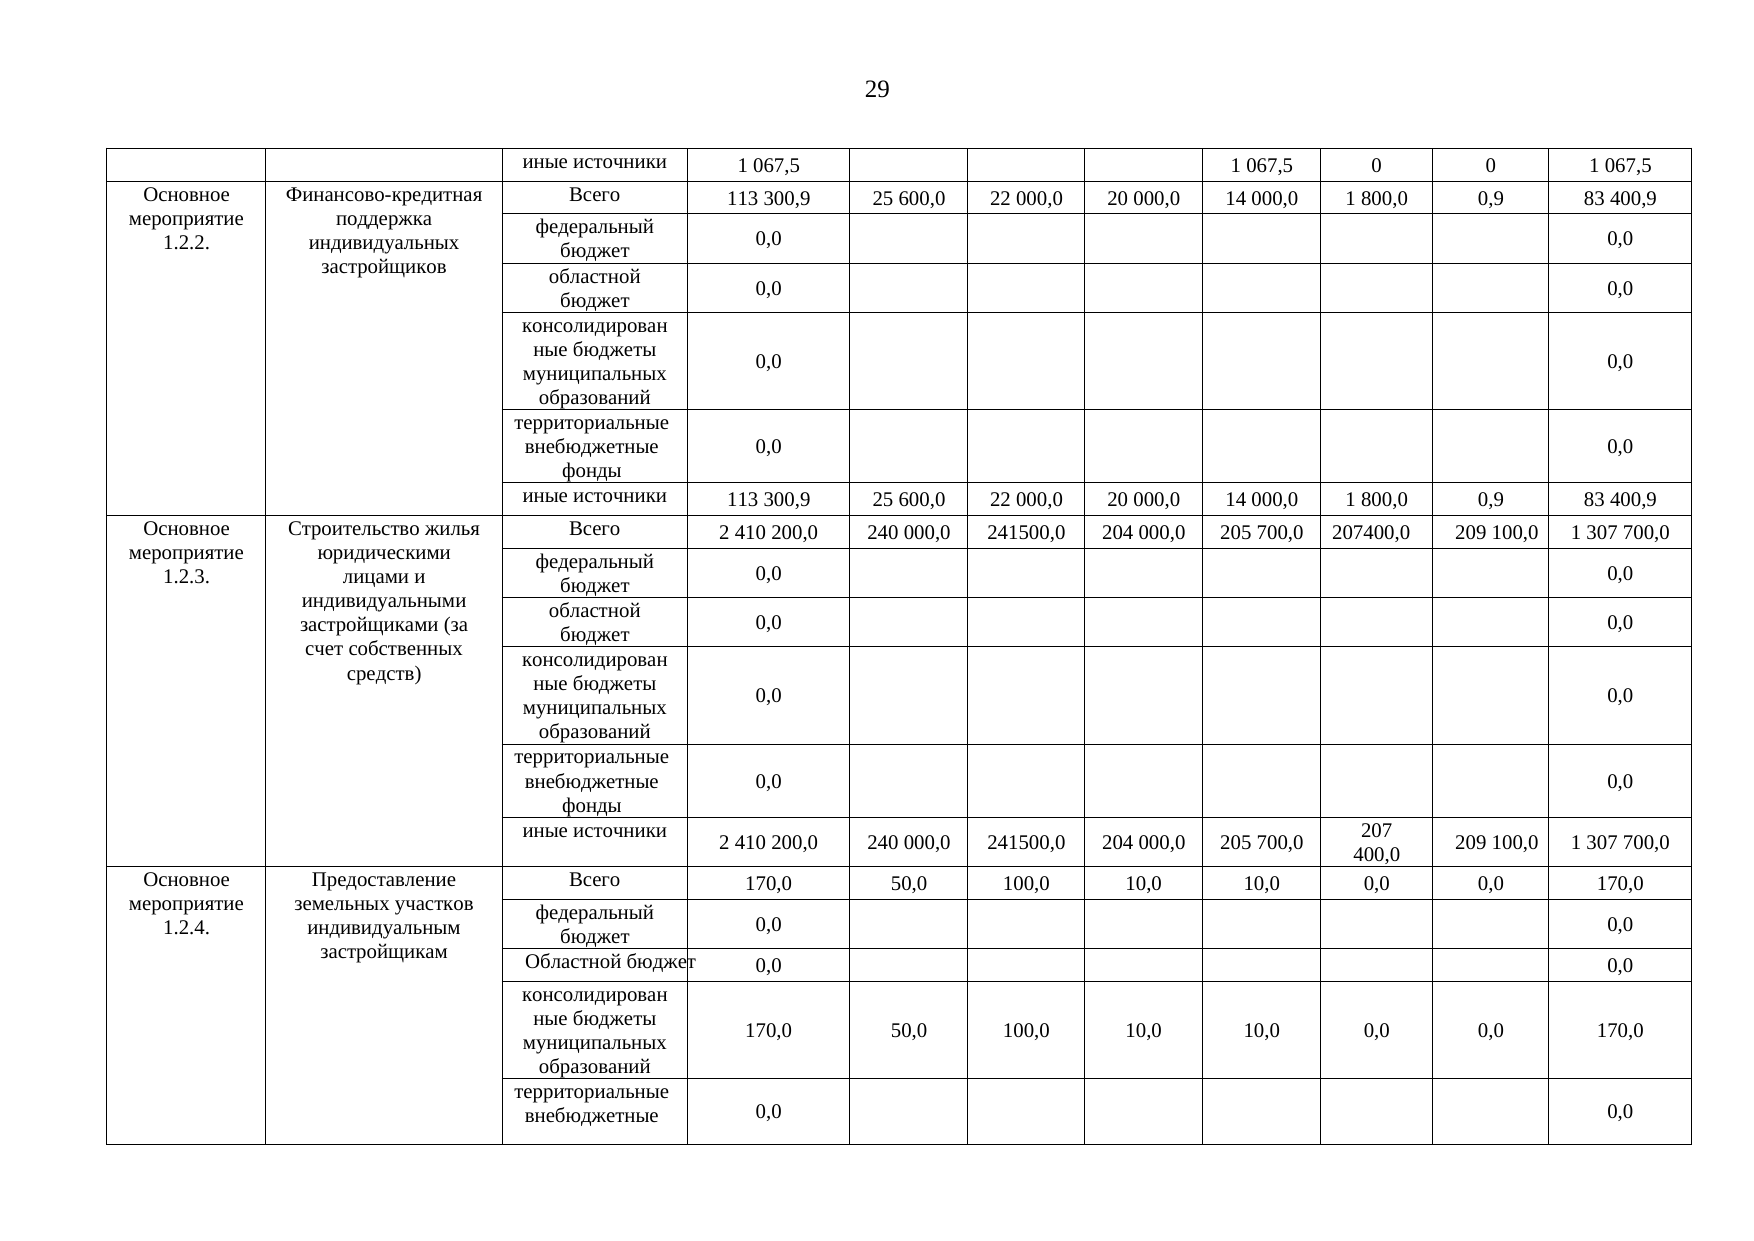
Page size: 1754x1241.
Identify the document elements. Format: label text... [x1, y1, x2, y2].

table_cell [1203, 598, 1320, 646]
table_cell 0,0 [1549, 647, 1691, 743]
table_cell 0,0 [688, 900, 849, 948]
table_cell 83 400,9 [1549, 483, 1691, 515]
table_cell [1433, 410, 1548, 482]
table_cell [1203, 1079, 1320, 1143]
table_cell [1085, 949, 1202, 981]
table_cell [1085, 549, 1202, 597]
table_cell [968, 1079, 1084, 1143]
table_cell [968, 410, 1084, 482]
table_cell [968, 647, 1084, 743]
table_cell 0,0 [1549, 410, 1691, 482]
table_cell 0,0 [1549, 598, 1691, 646]
table_cell 113 300,9 [688, 483, 849, 515]
table_cell [850, 647, 967, 743]
table_cell 0,0 [1433, 867, 1548, 899]
table_cell 1 067,5 [688, 149, 849, 181]
table_cell 0,0 [688, 214, 849, 262]
table_cell [1321, 313, 1432, 409]
table_cell [968, 313, 1084, 409]
table_cell 207400,0 [1321, 516, 1432, 548]
table_cell [1203, 214, 1320, 262]
table_cell территориальные внебюджетные фонды [503, 410, 687, 482]
table_cell 20 000,0 [1085, 182, 1202, 213]
table_cell [968, 149, 1084, 181]
table_cell [1085, 313, 1202, 409]
table_cell [1085, 745, 1202, 817]
table_cell 50,0 [850, 867, 967, 899]
table_cell [1321, 745, 1432, 817]
table_cell [1433, 949, 1548, 981]
table_cell 0,0 [688, 410, 849, 482]
table_cell 205 700,0 [1203, 516, 1320, 548]
table_cell [1085, 149, 1202, 181]
table_cell 170,0 [1549, 982, 1691, 1078]
table_cell 10,0 [1085, 982, 1202, 1078]
table_cell 25 600,0 [850, 483, 967, 515]
table_cell [1203, 313, 1320, 409]
table_cell [850, 410, 967, 482]
table_cell 2 410 200,0 [688, 516, 849, 548]
table_cell Основное мероприятие 1.2.4. [107, 867, 265, 1143]
table_cell [1085, 264, 1202, 312]
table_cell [503, 1079, 687, 1143]
table_cell [850, 264, 967, 312]
table_cell территориальные внебюджетные фонды [503, 745, 687, 817]
table_cell [968, 214, 1084, 262]
table_cell [850, 549, 967, 597]
table_cell 0,0 [1549, 900, 1691, 948]
table_cell 0,0 [688, 549, 849, 597]
table_cell 204 000,0 [1085, 818, 1202, 866]
table_cell [1321, 900, 1432, 948]
table_cell [1433, 647, 1548, 743]
table_cell консолидированные бюджеты муниципальных образований [503, 982, 687, 1078]
table_cell [1085, 214, 1202, 262]
table_cell [850, 900, 967, 948]
table_cell [1085, 410, 1202, 482]
table_cell 10,0 [1203, 867, 1320, 899]
table_cell [1321, 410, 1432, 482]
table_cell [968, 264, 1084, 312]
table_cell 240 000,0 [850, 818, 967, 866]
table_cell 209 100,0 [1433, 818, 1548, 866]
table_cell [1085, 647, 1202, 743]
table_cell 205 700,0 [1203, 818, 1320, 866]
table_cell 0,0 [688, 313, 849, 409]
table_cell областной бюджет [503, 598, 687, 646]
table_cell 1 307 700,0 [1549, 818, 1691, 866]
table_cell 0,0 [688, 949, 849, 981]
table_cell [1321, 647, 1432, 743]
table_cell [850, 745, 967, 817]
table_cell Строительство жилья юридическими лицами и индивидуальными застройщиками (за счет собственных средств) [266, 516, 502, 866]
table_cell 204 000,0 [1085, 516, 1202, 548]
table_cell [1203, 900, 1320, 948]
table_cell [1433, 745, 1548, 817]
table_cell 0,9 [1433, 483, 1548, 515]
table_cell 0 [1433, 149, 1548, 181]
table_cell [850, 214, 967, 262]
table_cell Основное мероприятие 1.2.2. [107, 182, 265, 515]
table_cell Финансово-кредитная поддержка индивидуальных застройщиков [266, 182, 502, 515]
table_cell [850, 949, 967, 981]
table_cell [1203, 745, 1320, 817]
table_cell 0,0 [1549, 745, 1691, 817]
table_cell [1433, 549, 1548, 597]
table_cell [1321, 549, 1432, 597]
table_cell федеральный бюджет [503, 900, 687, 948]
table_cell [1321, 949, 1432, 981]
table_cell 0,0 [1549, 214, 1691, 262]
table_cell [968, 900, 1084, 948]
table_cell [1203, 549, 1320, 597]
table_cell [1321, 214, 1432, 262]
table_cell [1085, 598, 1202, 646]
table_cell иные источники [503, 149, 687, 181]
table_cell [1433, 313, 1548, 409]
table_cell 170,0 [688, 982, 849, 1078]
table_cell 14 000,0 [1203, 483, 1320, 515]
table_cell Всего [503, 182, 687, 213]
table_cell 1 067,5 [1549, 149, 1691, 181]
table_cell Предоставление земельных участков индивидуальным застройщикам [266, 867, 502, 1143]
table_cell Основное мероприятие 1.2.3. [107, 516, 265, 866]
table_cell 0,0 [1549, 949, 1691, 981]
table_cell 0 [1321, 149, 1432, 181]
table_cell [1433, 598, 1548, 646]
table_cell 0,0 [1321, 982, 1432, 1078]
table_cell 0,0 [688, 598, 849, 646]
table_cell [1433, 1079, 1548, 1143]
table_cell 240 000,0 [850, 516, 967, 548]
table_cell 207 400,0 [1321, 818, 1432, 866]
table_cell 2 410 200,0 [688, 818, 849, 866]
table_cell [1433, 900, 1548, 948]
table_cell 0,0 [1549, 313, 1691, 409]
table_cell 50,0 [850, 982, 967, 1078]
table_cell 1 307 700,0 [1549, 516, 1691, 548]
table_cell [850, 1079, 967, 1143]
table_cell [1203, 647, 1320, 743]
table_cell 100,0 [968, 982, 1084, 1078]
table_cell 14 000,0 [1203, 182, 1320, 213]
table_cell [850, 598, 967, 646]
table_cell 0,0 [1549, 1079, 1691, 1143]
table_cell [1203, 410, 1320, 482]
table_cell 0,0 [1549, 264, 1691, 312]
table_cell [850, 149, 967, 181]
table_cell [1433, 264, 1548, 312]
table_cell [968, 745, 1084, 817]
table_cell 170,0 [1549, 867, 1691, 899]
table_cell [1433, 214, 1548, 262]
table_cell 209 100,0 [1433, 516, 1548, 548]
table_cell федеральный бюджет [503, 549, 687, 597]
table_cell 100,0 [968, 867, 1084, 899]
table_cell 0,0 [1549, 549, 1691, 597]
table_cell иные источники [503, 818, 687, 866]
table_cell [1203, 949, 1320, 981]
table_cell 0,9 [1433, 182, 1548, 213]
table_cell [1321, 598, 1432, 646]
table_cell 10,0 [1203, 982, 1320, 1078]
table_cell 0,0 [688, 1079, 849, 1143]
table_cell 22 000,0 [968, 483, 1084, 515]
table_cell [850, 313, 967, 409]
table_cell 0,0 [1321, 867, 1432, 899]
table_cell [968, 549, 1084, 597]
table_cell 1 800,0 [1321, 182, 1432, 213]
table_cell федеральный бюджет [503, 214, 687, 262]
table_cell Областной бюджет [503, 949, 687, 981]
table_cell 0,0 [688, 264, 849, 312]
table_cell 10,0 [1085, 867, 1202, 899]
table_cell областной бюджет [503, 264, 687, 312]
table_cell 22 000,0 [968, 182, 1084, 213]
table_cell 25 600,0 [850, 182, 967, 213]
table_cell 170,0 [688, 867, 849, 899]
table_cell [968, 598, 1084, 646]
table_cell консолидированные бюджеты муниципальных образований [503, 647, 687, 743]
table_cell 20 000,0 [1085, 483, 1202, 515]
table_cell 1 067,5 [1203, 149, 1320, 181]
table_cell 1 800,0 [1321, 483, 1432, 515]
table_cell 241500,0 [968, 818, 1084, 866]
table_cell [968, 949, 1084, 981]
table_cell 241500,0 [968, 516, 1084, 548]
table_cell 0,0 [688, 647, 849, 743]
table_cell 0,0 [1433, 982, 1548, 1078]
table_cell Всего [503, 516, 687, 548]
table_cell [503, 313, 687, 409]
table_cell Всего [503, 867, 687, 899]
table_cell 83 400,9 [1549, 182, 1691, 213]
table_cell 0,0 [688, 745, 849, 817]
table_cell [1085, 1079, 1202, 1143]
table_cell [1085, 900, 1202, 948]
table_cell [1321, 264, 1432, 312]
table_cell [1203, 264, 1320, 312]
table_cell 113 300,9 [688, 182, 849, 213]
table_cell иные источники [503, 483, 687, 515]
table_cell [1321, 1079, 1432, 1143]
